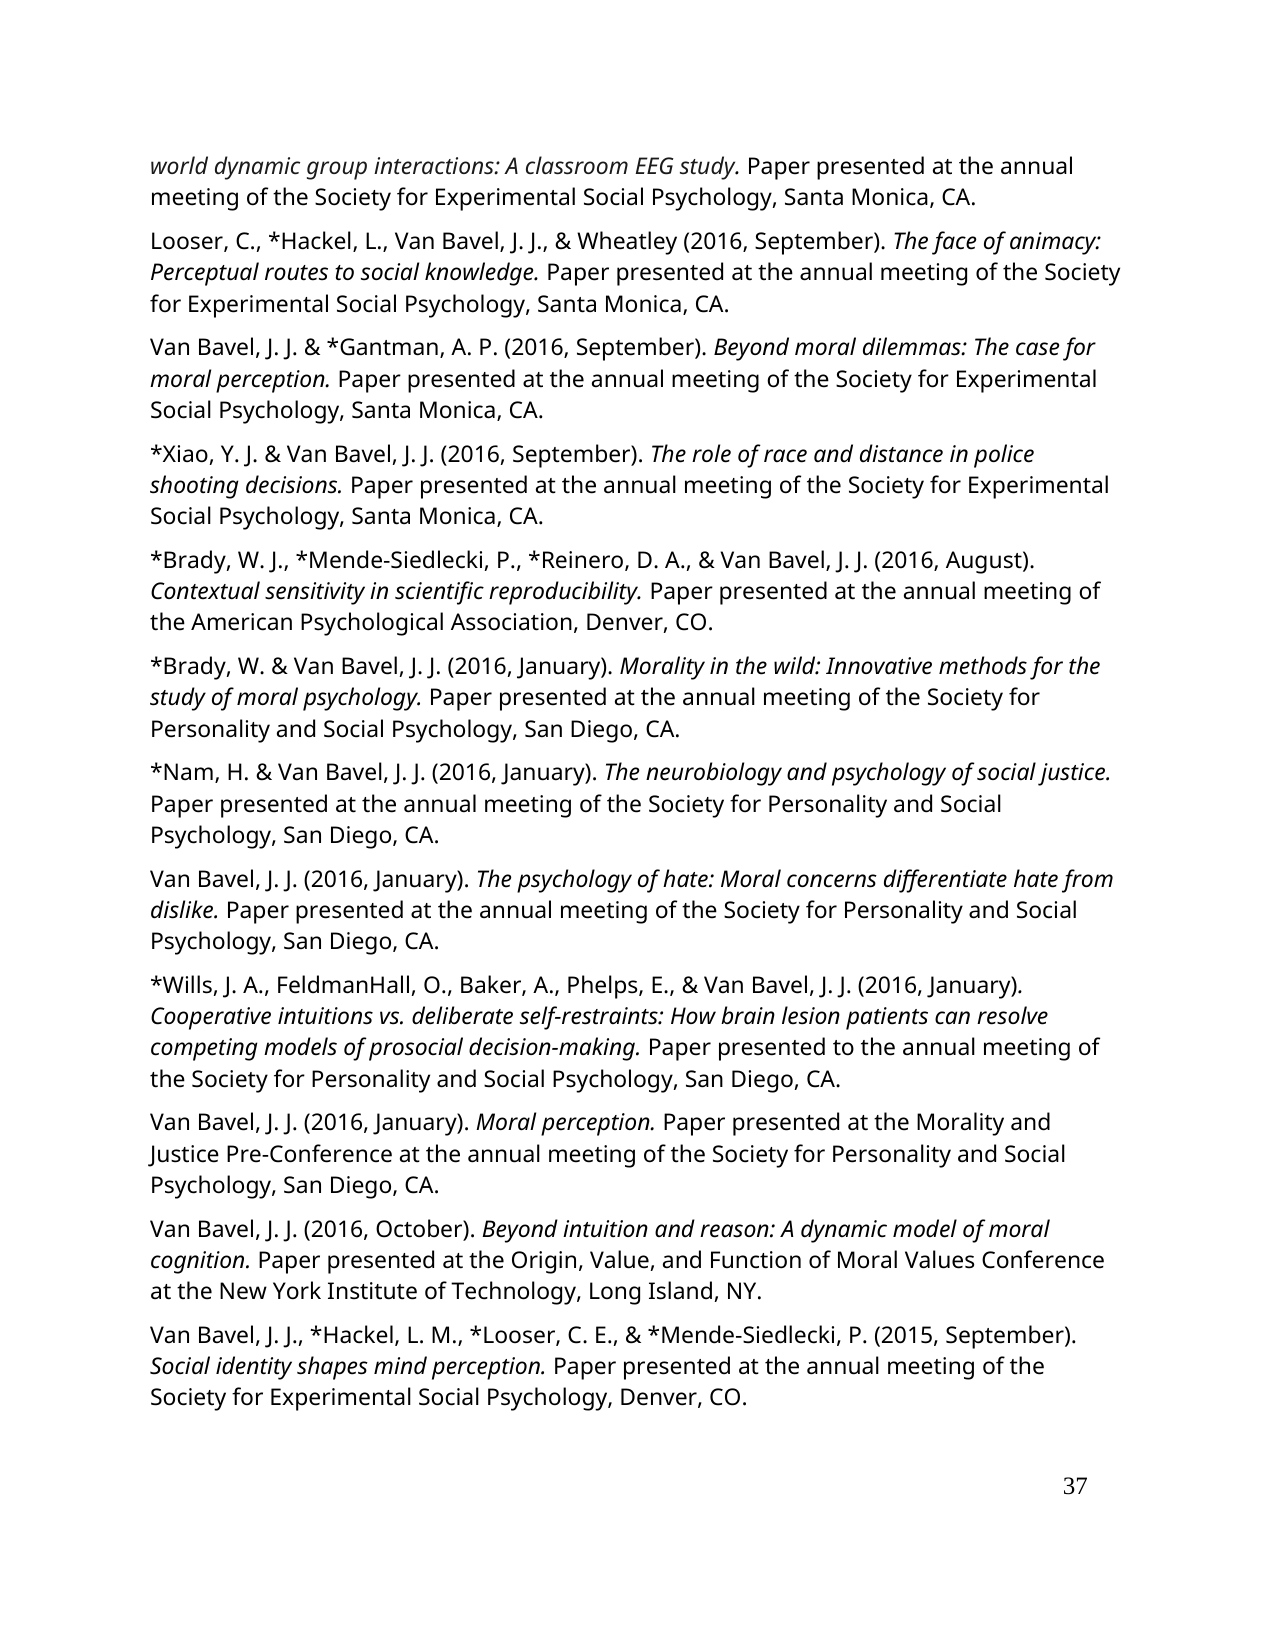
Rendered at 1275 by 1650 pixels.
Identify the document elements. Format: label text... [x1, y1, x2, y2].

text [150, 150, 1125, 212]
text *Nam, H. & Van Bavel, J. J. (2016, January). The neurobiology and psychology of social justice. Paper presented at the annual meeting of the Society for Personality and Social Psychology, San Diego, CA. [150, 756, 1125, 850]
text *Wills, J. A., FeldmanHall, O., Baker, A., Phelps, E., & Van Bavel, J. J. (2016, January). Cooperative intuitions vs. deliberate self-restraints: How brain lesion patients can resolve competing models of prosocial decision-making. Paper presented to the annual meeting of the Society for Personality and Social Psychology, San Diego, CA. [150, 969, 1125, 1094]
text Van Bavel, J. J., *Hackel, L. M., *Looser, C. E., & *Mende-Siedlecki, P. (2015, September). Social identity shapes mind perception. Paper presented at the annual meeting of the Society for Experimental Social Psychology, Denver, CO. [150, 1319, 1125, 1412]
text Van Bavel, J. J. (2016, January). The psychology of hate: Moral concerns differentiate hate from dislike. Paper presented at the annual meeting of the Society for Personality and Social Psychology, San Diego, CA. [150, 862, 1125, 956]
text *Brady, W. & Van Bavel, J. J. (2016, January). Morality in the wild: Innovative methods for the study of moral psychology. Paper presented at the annual meeting of the Society for Personality and Social Psychology, San Diego, CA. [150, 650, 1125, 744]
text Van Bavel, J. J. (2016, January). Moral perception. Paper presented at the Morality and Justice Pre-Conference at the annual meeting of the Society for Personality and Social Psychology, San Diego, CA. [150, 1106, 1125, 1200]
text *Brady, W. J., *Mende-Siedlecki, P., *Reinero, D. A., & Van Bavel, J. J. (2016, August). Contextual sensitivity in scientific reproducibility. Paper presented at the annual meeting of the American Psychological Association, Denver, CO. [150, 544, 1125, 637]
text Van Bavel, J. J. (2016, October). Beyond intuition and reason: A dynamic model of moral cognition. Paper presented at the Origin, Value, and Function of Moral Values Conference at the New York Institute of Technology, Long Island, NY. [150, 1212, 1125, 1306]
text *Xiao, Y. J. & Van Bavel, J. J. (2016, September). The role of race and distance in police shooting decisions. Paper presented at the annual meeting of the Society for Experimental Social Psychology, Santa Monica, CA. [150, 437, 1125, 531]
text Looser, C., *Hackel, L., Van Bavel, J. J., & Wheatley (2016, September). The face of animacy: Perceptual routes to social knowledge. Paper presented at the annual meeting of the Society for Experimental Social Psychology, Santa Monica, CA. [150, 225, 1125, 319]
text Van Bavel, J. J. & *Gantman, A. P. (2016, September). Beyond moral dilemmas: The case for moral perception. Paper presented at the annual meeting of the Society for Experimental Social Psychology, Santa Monica, CA. [150, 331, 1125, 425]
